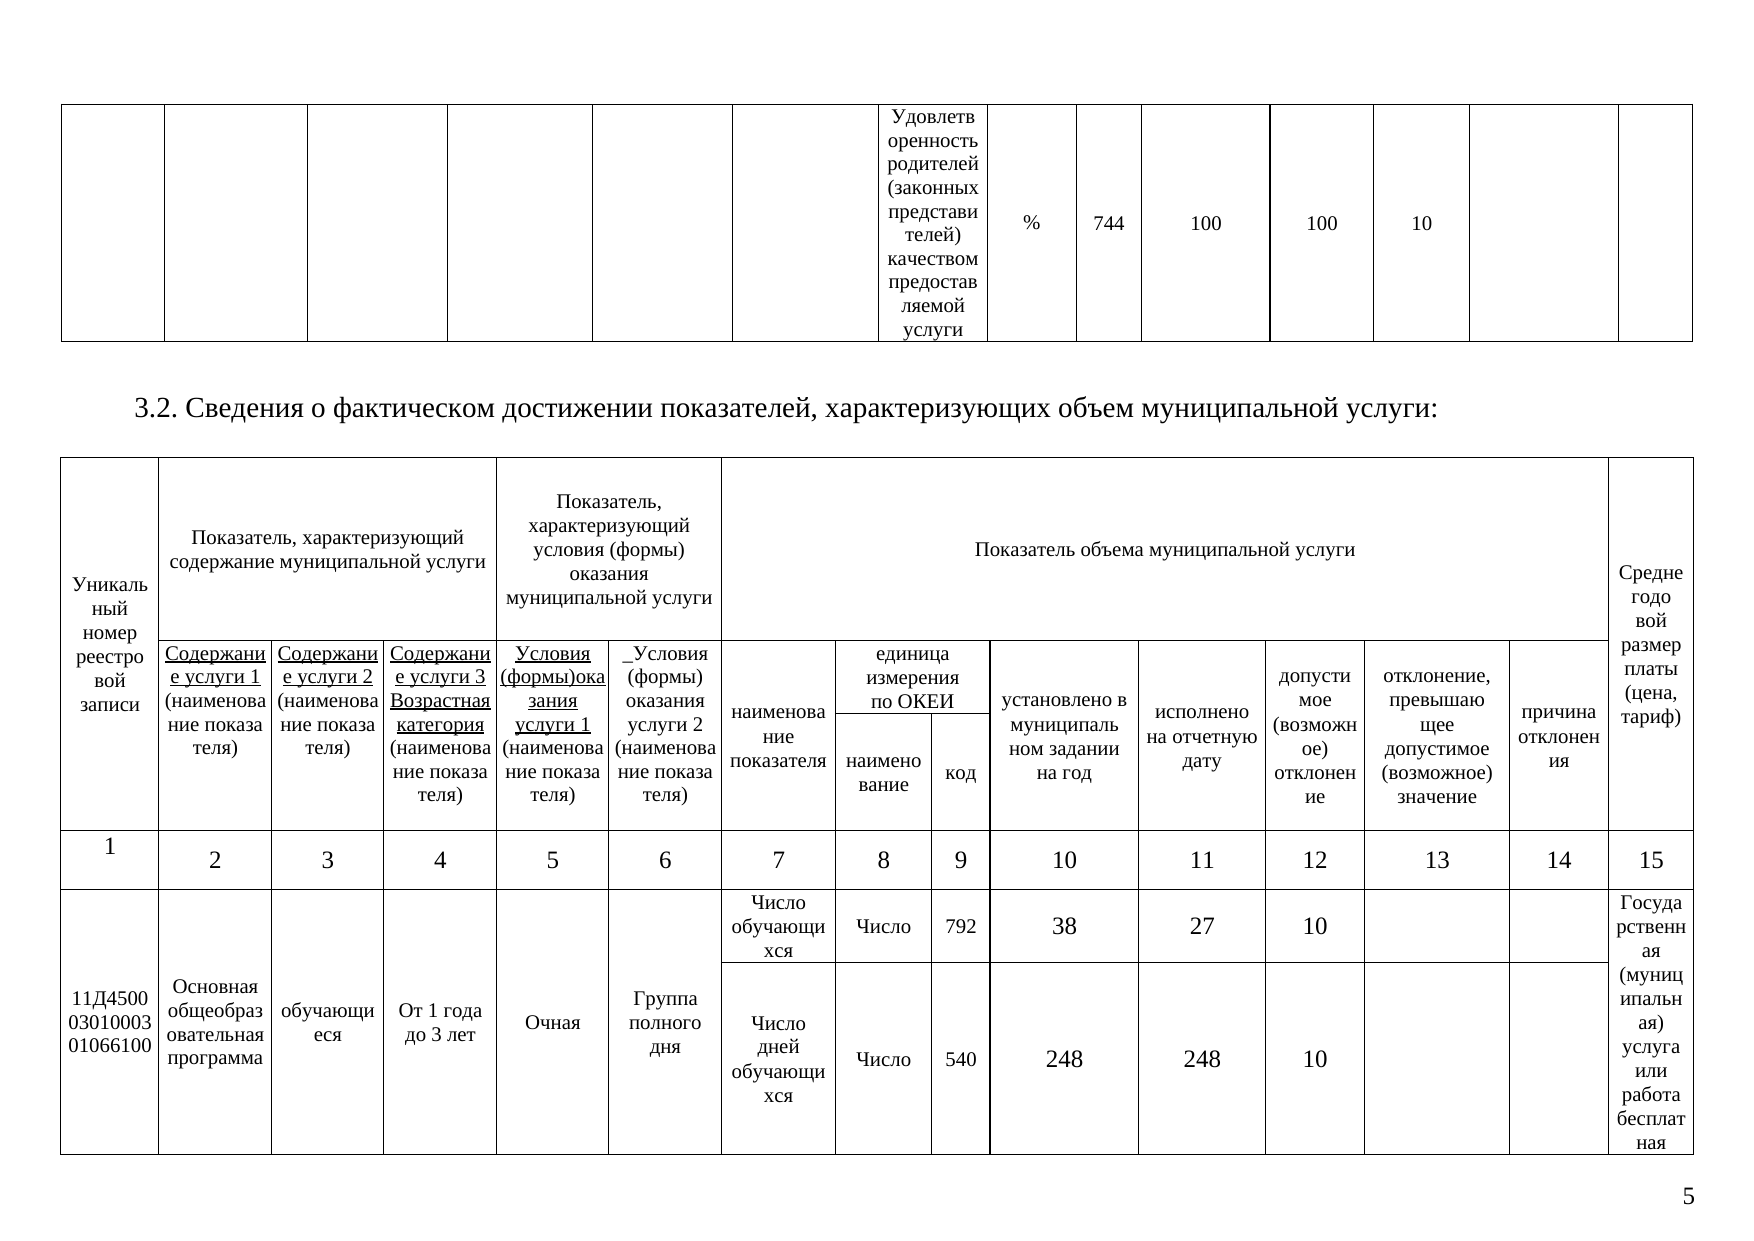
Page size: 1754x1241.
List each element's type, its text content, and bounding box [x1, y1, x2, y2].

table_cell Число [836, 890, 931, 962]
table_cell Содержание услуги 2 (наименование показа теля) [272, 641, 383, 830]
table_cell 248 [991, 963, 1138, 1154]
table_cell 540 [932, 963, 989, 1154]
table_cell 10 [991, 831, 1138, 888]
table_cell причина отклонения [1510, 641, 1608, 830]
table_cell 9 [932, 831, 989, 888]
table_cell Удовлетворенность родителей (законных представителей) качеством предоставляемой услуги [879, 105, 987, 341]
table_cell 2 [159, 831, 271, 888]
table_cell 248 [1139, 963, 1265, 1154]
table_cell наименование показателя [722, 641, 835, 830]
table_cell обучающиеся [272, 890, 383, 1154]
table_cell Группа полного дня [609, 890, 721, 1154]
table_cell 792 [932, 890, 989, 962]
table_cell 7 [722, 831, 835, 888]
table_cell Число обучающихся [722, 890, 835, 962]
table_cell [1619, 105, 1692, 341]
table_header Показатель объема муниципальной услуги [722, 458, 1608, 640]
table_cell [1510, 890, 1608, 962]
table_cell 14 [1510, 831, 1608, 888]
table_cell % [988, 105, 1076, 341]
table_header Среднегодо вой размер платы (цена, тариф) [1609, 458, 1693, 830]
table_cell 27 [1139, 890, 1265, 962]
table_cell исполнено на отчетную дату [1139, 641, 1265, 830]
table_cell 4 [384, 831, 496, 888]
table_cell 100 [1142, 105, 1269, 341]
table_cell установлено в муниципаль ном задании на год [991, 641, 1138, 830]
table_cell [1470, 105, 1618, 341]
table_cell 15 [1609, 831, 1693, 888]
table_cell 13 [1365, 831, 1509, 888]
table_header Показатель, характеризующий условия (формы) оказания муниципальной услуги [497, 458, 721, 640]
table_cell единица измерения по ОКЕИ [836, 641, 989, 713]
table_cell 11Д45000301000301066100 [61, 890, 158, 1154]
table_cell отклонение, превышаю щее допустимое (возможное) значение [1365, 641, 1509, 830]
table_cell От 1 года до 3 лет [384, 890, 496, 1154]
table_cell 3 [272, 831, 383, 888]
table_header Уникальный номер реестро вой записи [61, 458, 158, 830]
table_cell 10 [1266, 890, 1364, 962]
table_cell Очная [497, 890, 608, 1154]
table_cell 744 [1077, 105, 1141, 341]
table_cell [1365, 890, 1509, 962]
table_cell код [932, 714, 989, 830]
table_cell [159, 890, 271, 1154]
table_cell Число дней обучающихся [722, 963, 835, 1154]
table_cell 100 [1271, 105, 1373, 341]
table_cell 8 [836, 831, 931, 888]
table_cell 10 [1374, 105, 1469, 341]
table_cell 10 [1266, 963, 1364, 1154]
table_cell [1365, 963, 1509, 1154]
table_cell 12 [1266, 831, 1364, 888]
table_header Показатель, характеризующий содержание муниципальной услуги [159, 458, 496, 640]
table_cell _Условия (формы) оказания услуги 2 (наименование показа теля) [609, 641, 721, 830]
table_cell Содержание услуги 1 (наименование показа теля) [159, 641, 271, 830]
table_cell наименование [836, 714, 931, 830]
table_cell 1 [61, 831, 158, 888]
table_cell [1510, 963, 1608, 1154]
table_cell 5 [497, 831, 608, 888]
table_cell Содержание услуги 3 Возрастная категория (наименование показа теля) [384, 641, 496, 830]
table_cell 6 [609, 831, 721, 888]
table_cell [1609, 890, 1693, 1154]
table_cell 11 [1139, 831, 1265, 888]
table_cell 38 [991, 890, 1138, 962]
table_cell допустимое (возможное) отклонение [1266, 641, 1364, 830]
text 3.2. Сведения о фактическом достижении показателей, характеризующих объем муниципальной услуги: [59, 390, 1695, 423]
table_cell Условия (формы)оказания услуги 1 (наименование показа теля) [497, 641, 608, 830]
table_cell Число [836, 963, 931, 1154]
